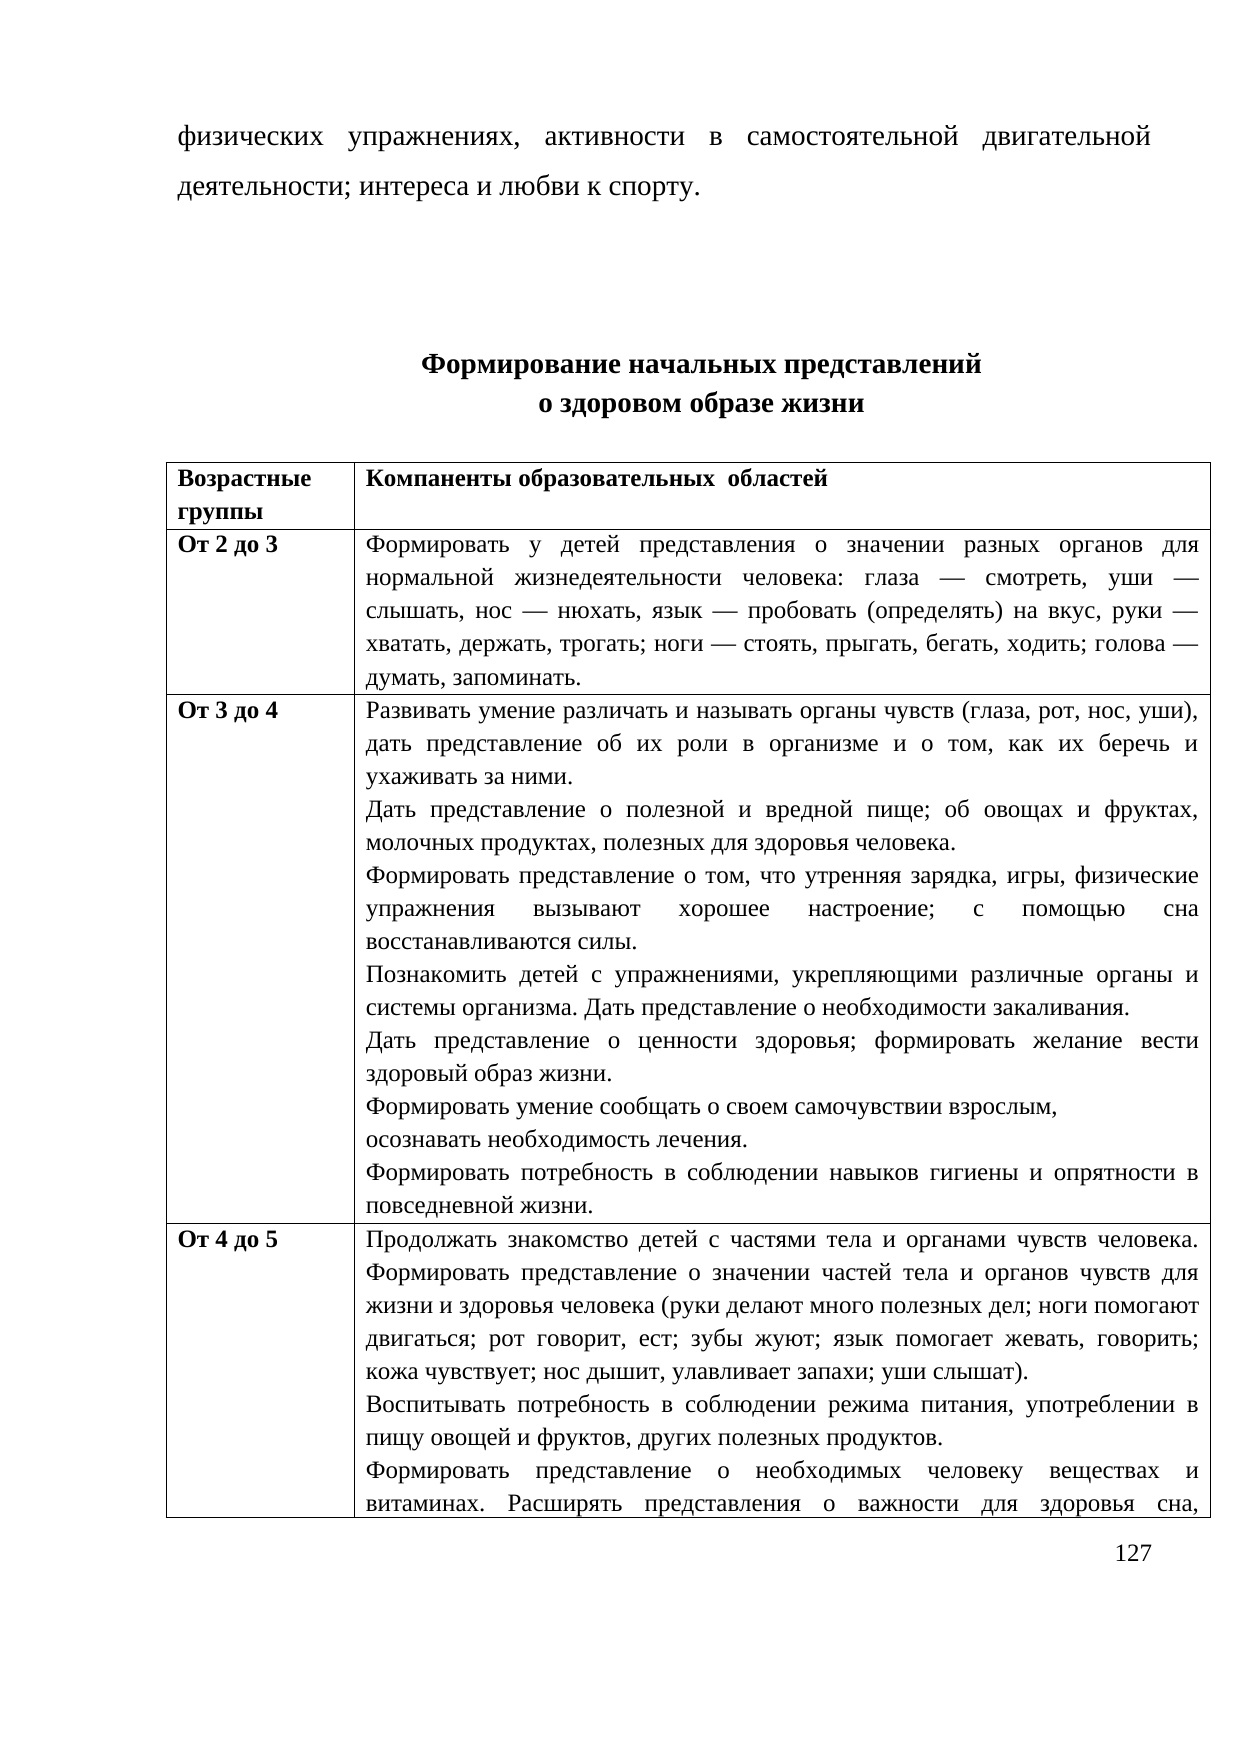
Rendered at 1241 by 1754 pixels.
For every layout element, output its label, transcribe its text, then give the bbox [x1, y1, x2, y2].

text о здоровом образе жизни [177, 385, 1152, 418]
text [177, 118, 1152, 202]
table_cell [355, 1224, 1210, 1517]
table_cell От 2 до 3 [167, 530, 354, 694]
table_cell Развивать умение различать и называть органы чувств (глаза, рот, нос, уши), дать представление об их роли в организме и о том, как их беречь и ухаживать за ними. Дать представление о полезной и вредной пище; об овощах и фруктах, молочных продуктах, полезных для здоровья человека. Формировать представление о том, что утренняя зарядка, игры, физические упражнения вызывают хорошее настроение; с помощью сна восстанавливаются силы. Познакомить детей с упражнениями, укрепляющими различные органы и системы организма. Дать представление о необходимости закаливания. Дать представление о ценности здоровья; формировать желание вести здоровый образ жизни. Формировать умение сообщать о своем самочувствии взрослым, осознавать необходимость лечения. Формировать потребность в соблюдении навыков гигиены и опрятности в повседневной жизни. [355, 695, 1210, 1223]
text Формирование начальных представлений [177, 346, 1152, 380]
table_cell От 3 до 4 [167, 695, 354, 1223]
table_cell От 4 до 5 [167, 1224, 354, 1517]
table_header Компаненты образовательных областей [355, 463, 1210, 528]
table_cell Формировать у детей представления о значении разных органов для нормальной жизнедеятельности человека: глаза — смотреть, уши — слышать, нос — нюхать, язык — пробовать (определять) на вкус, руки — хватать, держать, трогать; ноги — стоять, прыгать, бегать, ходить; голова — думать, запоминать. [355, 530, 1210, 694]
table_header Возрастные группы [167, 463, 354, 528]
